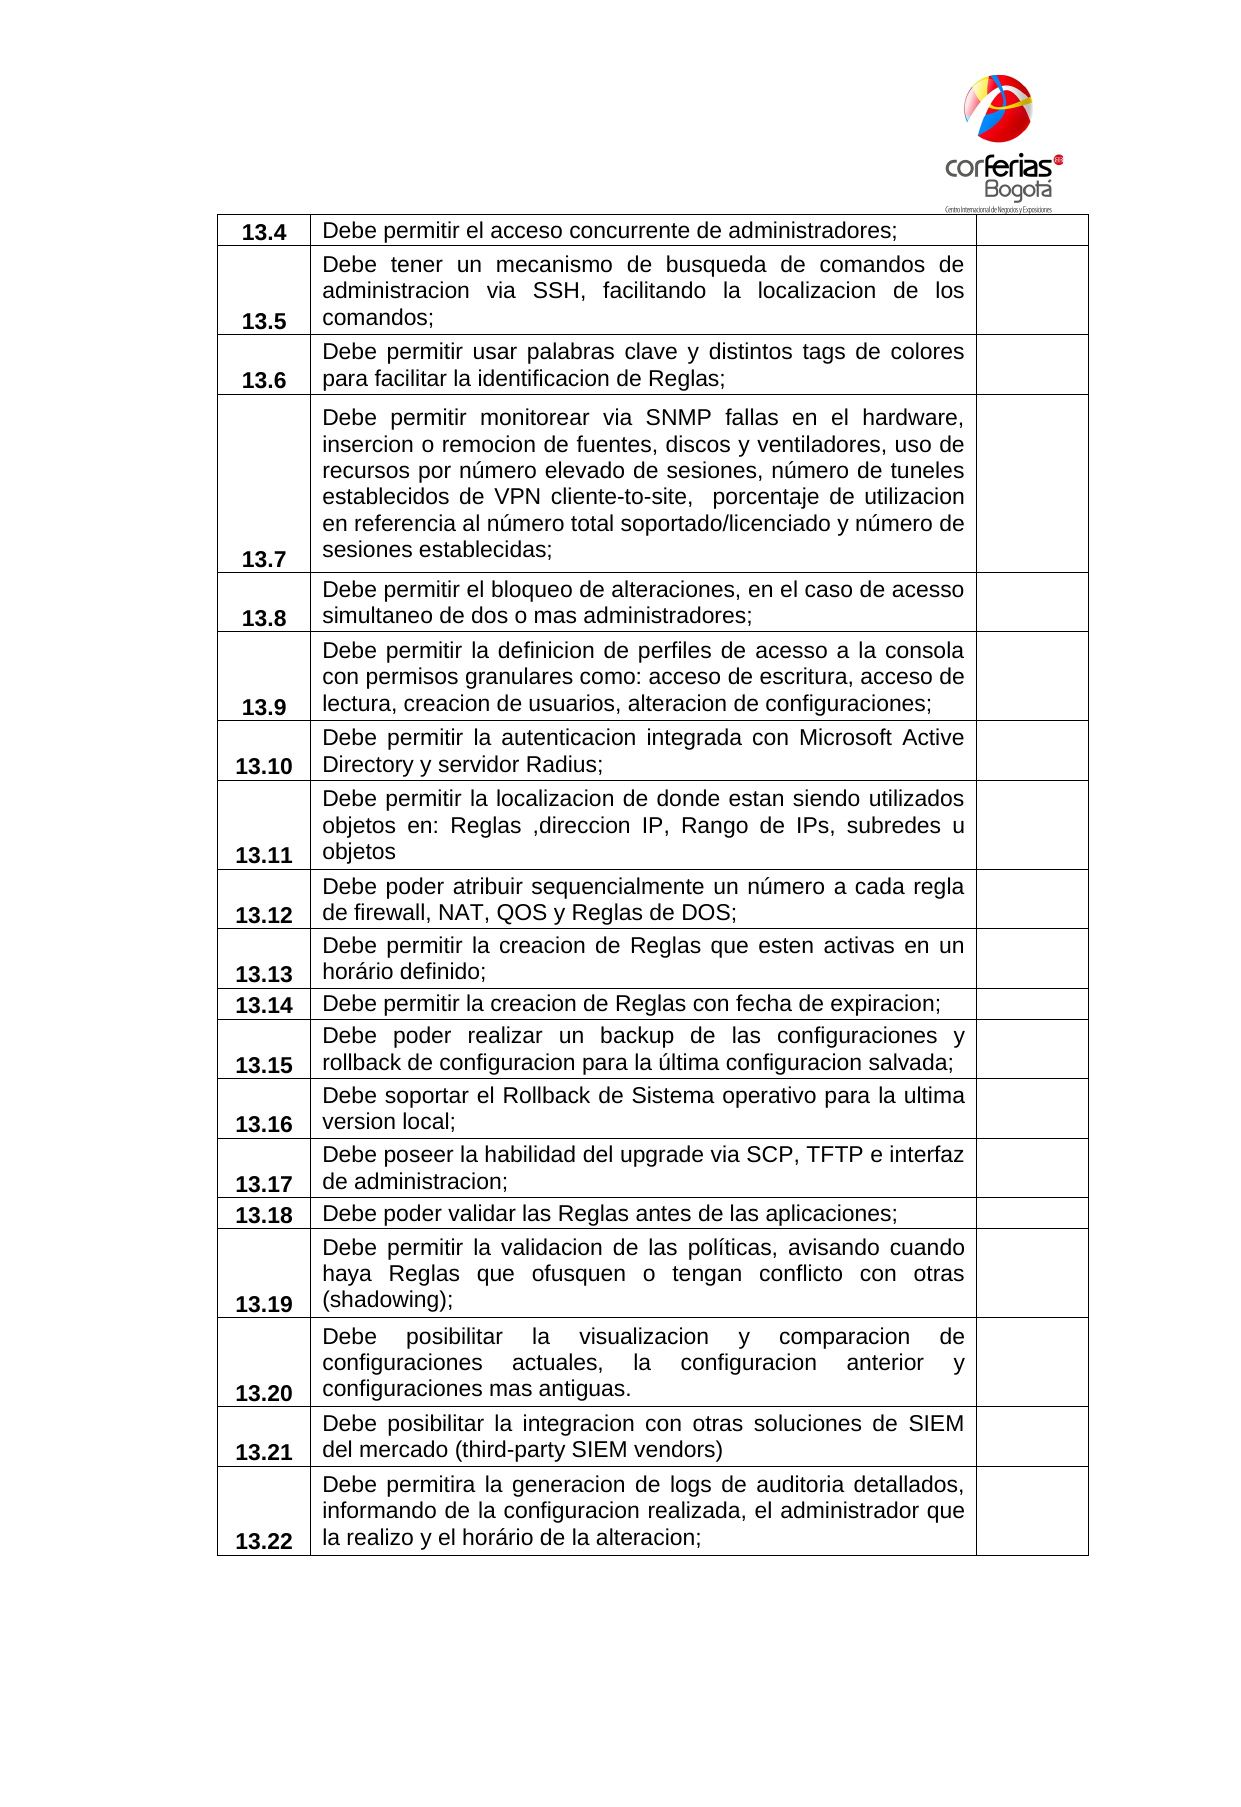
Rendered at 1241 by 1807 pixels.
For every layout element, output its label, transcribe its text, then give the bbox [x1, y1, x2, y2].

table_cell Debe poseer la habilidad del upgrade via SCP, TFTP e interfaz de administracion; [311, 1139, 976, 1197]
table_cell Debe posibilitar la visualizacion y comparacion de configuraciones actuales, la configuracion anterior y configuraciones mas antiguas. [311, 1318, 976, 1406]
table_cell [977, 1467, 1088, 1555]
table_cell [977, 632, 1088, 720]
table_cell [977, 870, 1088, 928]
table_cell 13.22 [218, 1467, 310, 1555]
table_cell 13.21 [218, 1407, 310, 1466]
table_cell Debe permitir la definicion de perfiles de acesso a la consola con permisos granulares como: acceso de escritura, acceso de lectura, creacion de usuarios, alteracion de configuraciones; [311, 632, 976, 720]
table_cell Debe permitira la generacion de logs de auditoria detallados, informando de la configuracion realizada, el administrador que la realizo y el horário de la alteracion; [311, 1467, 976, 1555]
table_cell 13.4 [218, 215, 310, 245]
table_cell 13.8 [218, 573, 310, 631]
table_cell Debe soportar el Rollback de Sistema operativo para la ultima version local; [311, 1079, 976, 1137]
table_cell [977, 215, 1088, 245]
table_cell [977, 1020, 1088, 1078]
table_cell 13.7 [218, 395, 310, 572]
table_cell 13.11 [218, 781, 310, 869]
table_cell 13.13 [218, 929, 310, 987]
table_cell Debe poder realizar un backup de las configuraciones y rollback de configuracion para la última configuracion salvada; [311, 1020, 976, 1078]
table_cell [977, 781, 1088, 869]
table_cell 13.14 [218, 989, 310, 1019]
table_cell [977, 335, 1088, 394]
table_cell 13.10 [218, 721, 310, 780]
table_cell Debe poder validar las Reglas antes de las aplicaciones; [311, 1198, 976, 1228]
table_cell Debe permitir usar palabras clave y distintos tags de colores para facilitar la identificacion de Reglas; [311, 335, 976, 394]
table_cell 13.19 [218, 1229, 310, 1317]
table_cell Debe permitir la creacion de Reglas con fecha de expiracion; [311, 989, 976, 1019]
table_cell Debe permitir monitorear via SNMP fallas en el hardware, insercion o remocion de fuentes, discos y ventiladores, uso de recursos por número elevado de sesiones, número de tuneles establecidos de VPN cliente-to-site, porcentaje de utilizacion en referencia al número total soportado/licenciado y número de sesiones establecidas; [311, 395, 976, 572]
table_cell Debe permitir la validacion de las políticas, avisando cuando haya Reglas que ofusquen o tengan conflicto con otras (shadowing); [311, 1229, 976, 1317]
table_cell 13.15 [218, 1020, 310, 1078]
table_cell [977, 395, 1088, 572]
table_cell [977, 1079, 1088, 1137]
table_cell 13.9 [218, 632, 310, 720]
table_cell Debe posibilitar la integracion con otras soluciones de SIEM del mercado (third-party SIEM vendors) [311, 1407, 976, 1466]
table_cell Debe permitir el acceso concurrente de administradores; [311, 215, 976, 245]
table_cell Debe permitir el bloqueo de alteraciones, en el caso de acesso simultaneo de dos o mas administradores; [311, 573, 976, 631]
table_cell Debe permitir la autenticacion integrada con Microsoft Active Directory y servidor Radius; [311, 721, 976, 780]
table_cell 13.6 [218, 335, 310, 394]
table_cell [977, 246, 1088, 334]
table_cell 13.5 [218, 246, 310, 334]
table_cell [977, 573, 1088, 631]
table_cell 13.20 [218, 1318, 310, 1406]
table_cell [977, 989, 1088, 1019]
table_cell 13.16 [218, 1079, 310, 1137]
table_cell Debe permitir la creacion de Reglas que esten activas en un horário definido; [311, 929, 976, 987]
table_cell [977, 1407, 1088, 1466]
table_cell 13.17 [218, 1139, 310, 1197]
table_cell [977, 929, 1088, 987]
table_cell Debe tener un mecanismo de busqueda de comandos de administracion via SSH, facilitando la localizacion de los comandos; [311, 246, 976, 334]
table_cell [977, 1229, 1088, 1317]
table_cell [977, 1198, 1088, 1228]
table_cell 13.18 [218, 1198, 310, 1228]
table_cell [977, 1139, 1088, 1197]
table_cell [977, 721, 1088, 780]
table_cell Debe permitir la localizacion de donde estan siendo utilizados objetos en: Reglas ,direccion IP, Rango de IPs, subredes u objetos [311, 781, 976, 869]
table_cell [977, 1318, 1088, 1406]
table_cell Debe poder atribuir sequencialmente un número a cada regla de firewall, NAT, QOS y Reglas de DOS; [311, 870, 976, 928]
table_cell 13.12 [218, 870, 310, 928]
picture [945, 75, 1064, 214]
